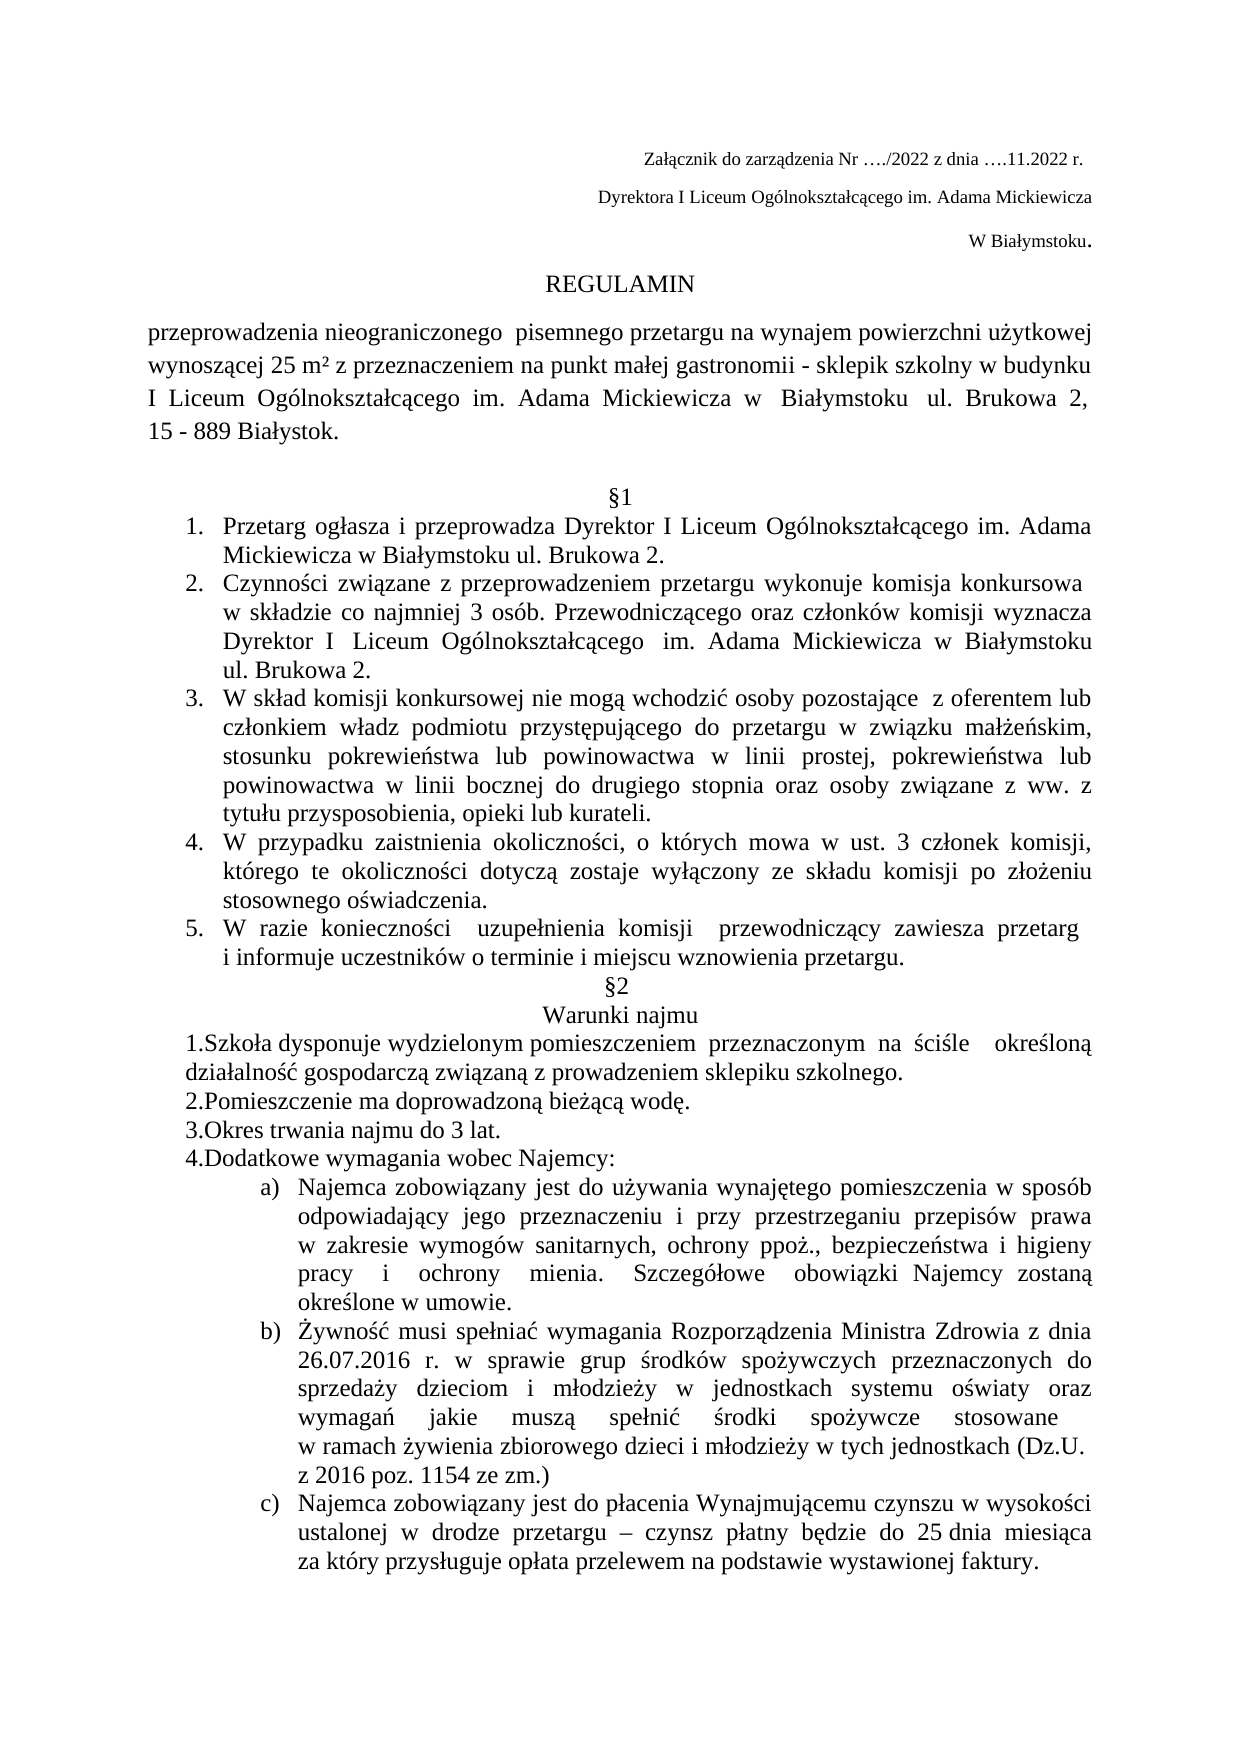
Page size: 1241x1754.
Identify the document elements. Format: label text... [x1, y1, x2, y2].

text REGULAMIN [148, 269, 1093, 298]
text Dyrektora I Liceum Ogólnokształcącego im. Adama Mickiewicza [148, 186, 1093, 207]
text Warunki najmu [148, 1000, 1093, 1028]
text ul. Brukowa 2. [148, 655, 1093, 683]
list Czynności związane z przeprowadzeniem przetargu wykonuje komisja konkursowa w składzie co najmniej 3 osób. Przewodniczącego oraz członków komisji wyznacza Dyrektor I Liceum Ogólnokształcącego im. Adama Mickiewicza w Białymstoku [185, 568, 1093, 655]
text 2.Pomieszczenie ma doprowadzoną bieżącą wodę. [185, 1086, 1093, 1115]
list §2 [223, 971, 1093, 1000]
list Najemca zobowiązany jest do płacenia Wynajmującemu czynszu w wysokości ustalonej w drodze przetargu – czynsz płatny będzie do 25 dnia miesiąca za który przysługuje opłata przelewem na podstawie wystawionej faktury. [260, 1488, 1093, 1575]
list Przetarg ogłasza i przeprowadza Dyrektor I Liceum Ogólnokształcącego im. Adama Mickiewicza w Białymstoku ul. Brukowa 2. [185, 511, 1093, 568]
text Załącznik do zarządzenia Nr …./2022 z dnia ….11.2022 r. [148, 148, 1093, 169]
list Żywność musi spełniać wymagania Rozporządzenia Ministra Zdrowia z dnia 26.07.2016 r. w sprawie grup środków spożywczych przeznaczonych do sprzedaży dzieciom i młodzieży w jednostkach systemu oświaty oraz wymagań jakie muszą spełnić środki spożywcze stosowane w ramach żywienia zbiorowego dzieci i młodzieży w tych jednostkach (Dz.U. z 2016 poz. 1154 ze zm.) [260, 1316, 1093, 1488]
list W skład komisji konkursowej nie mogą wchodzić osoby pozostające z oferentem lub członkiem władz podmiotu przystępującego do przetargu w związku małżeńskim, stosunku pokrewieństwa lub powinowactwa w linii prostej, pokrewieństwa lub powinowactwa w linii bocznej do drugiego stopnia oraz osoby związane z ww. z tytułu przysposobienia, opieki lub kurateli. [185, 683, 1093, 827]
text §1 [148, 482, 1093, 511]
text 15 - 889 Białystok. [148, 416, 1093, 445]
text 4.Dodatkowe wymagania wobec Najemcy: [185, 1143, 1093, 1172]
text 1.Szkoła dysponuje wydzielonym pomieszczeniem przeznaczonym na ściśle określoną działalność gospodarczą związaną z prowadzeniem sklepiku szkolnego. [185, 1028, 1093, 1086]
list W przypadku zaistnienia okoliczności, o których mowa w ust. 3 członek komisji, którego te okoliczności dotyczą zostaje wyłączony ze składu komisji po złożeniu stosownego oświadczenia. [185, 827, 1093, 913]
text W Białymstoku. [148, 224, 1093, 253]
text przeprowadzenia nieograniczonego pisemnego przetargu na wynajem powierzchni użytkowej wynoszącej 25 m² z przeznaczeniem na punkt małej gastronomii - sklepik szkolny w budynku I Liceum Ogólnokształcącego im. Adama Mickiewicza w Białymstoku ul. Brukowa 2, [148, 317, 1093, 412]
list Najemca zobowiązany jest do używania wynajętego pomieszczenia w sposób odpowiadający jego przeznaczeniu i przy przestrzeganiu przepisów prawa w zakresie wymogów sanitarnych, ochrony ppoż., bezpieczeństwa i higieny pracy i ochrony mienia. Szczegółowe obowiązki Najemcy zostaną określone w umowie. [260, 1172, 1093, 1316]
text 3.Okres trwania najmu do 3 lat. [185, 1115, 1093, 1143]
list W razie konieczności uzupełnienia komisji przewodniczący zawiesza przetarg i informuje uczestników o terminie i miejscu wznowienia przetargu. [185, 913, 1093, 971]
